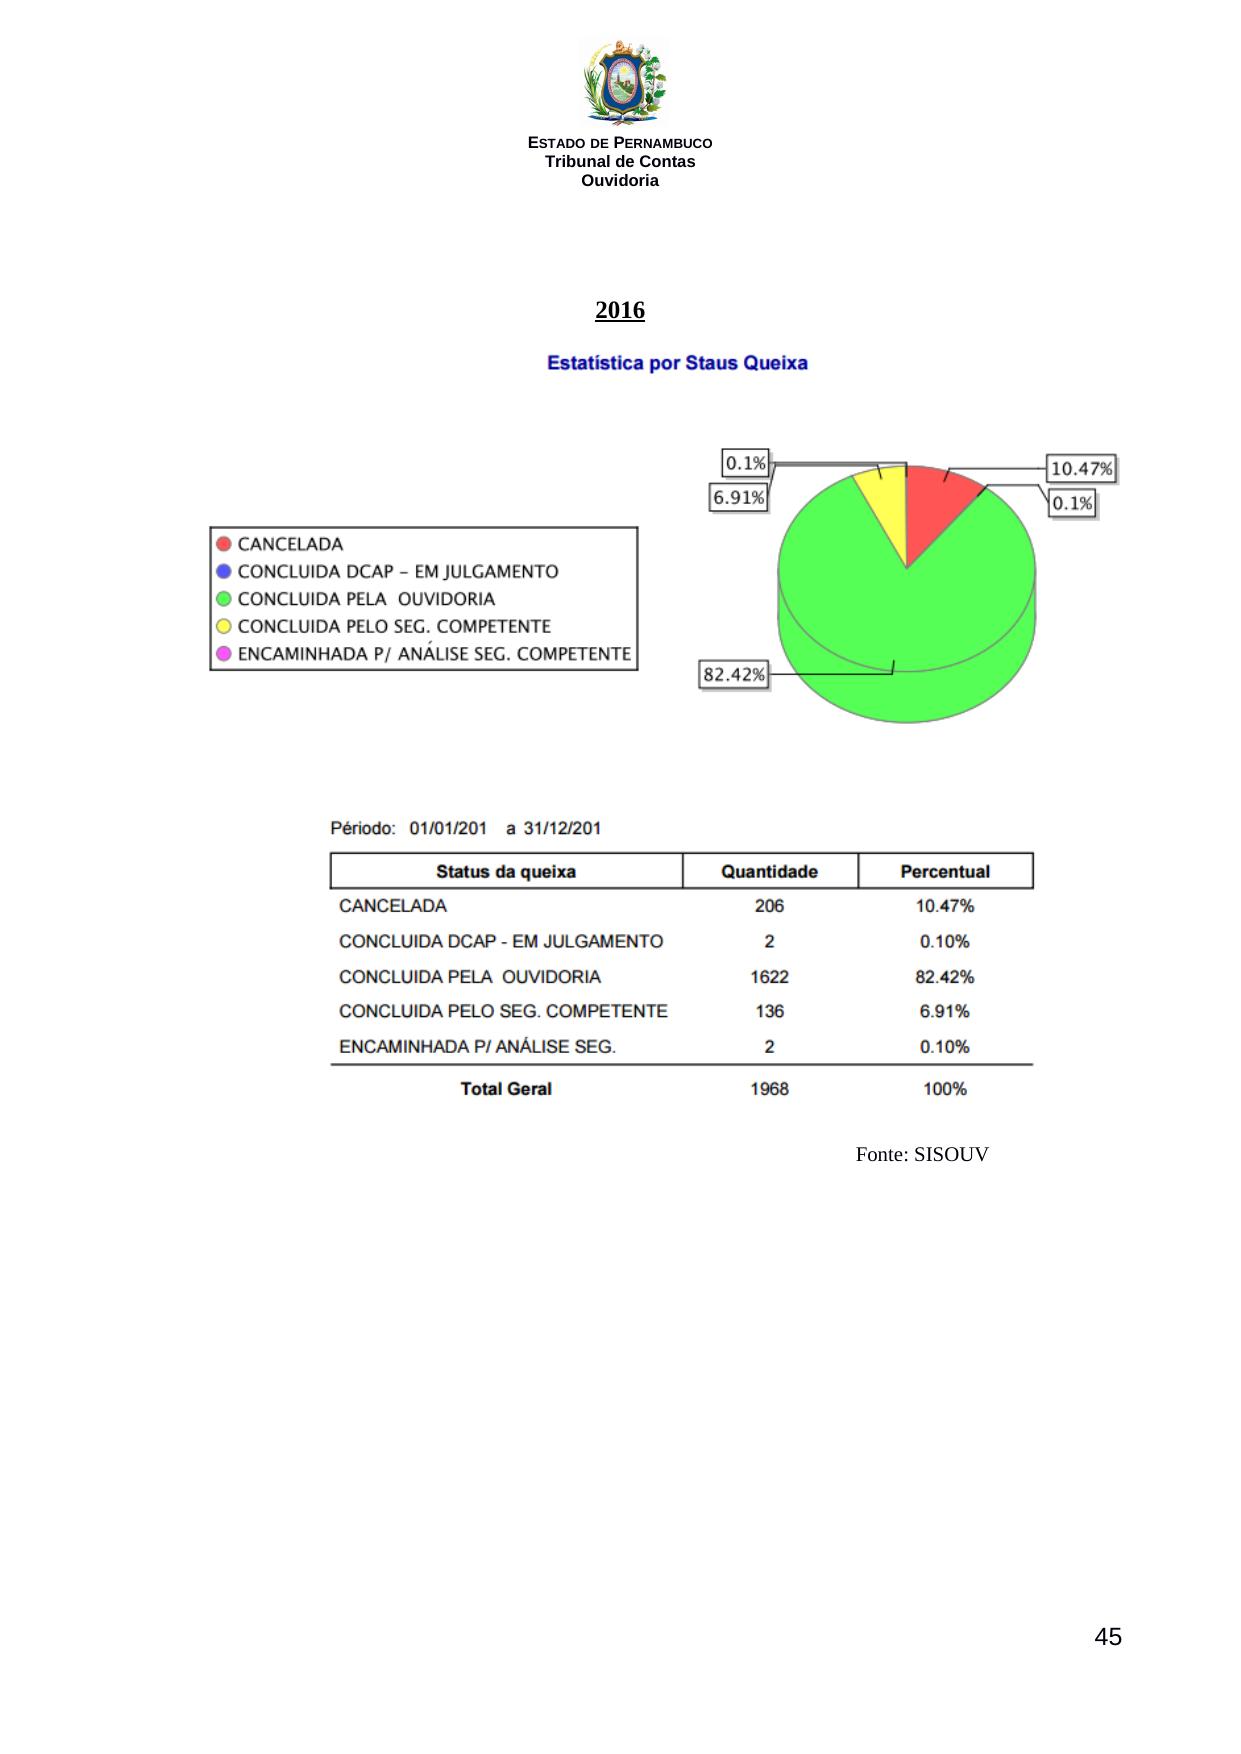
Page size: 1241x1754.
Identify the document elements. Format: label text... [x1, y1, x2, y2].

text Fonte: SISOUV [782, 1142, 1122, 1166]
text 2016 [118, 295, 1122, 324]
picture [579, 37, 669, 127]
picture [191, 338, 1154, 1128]
